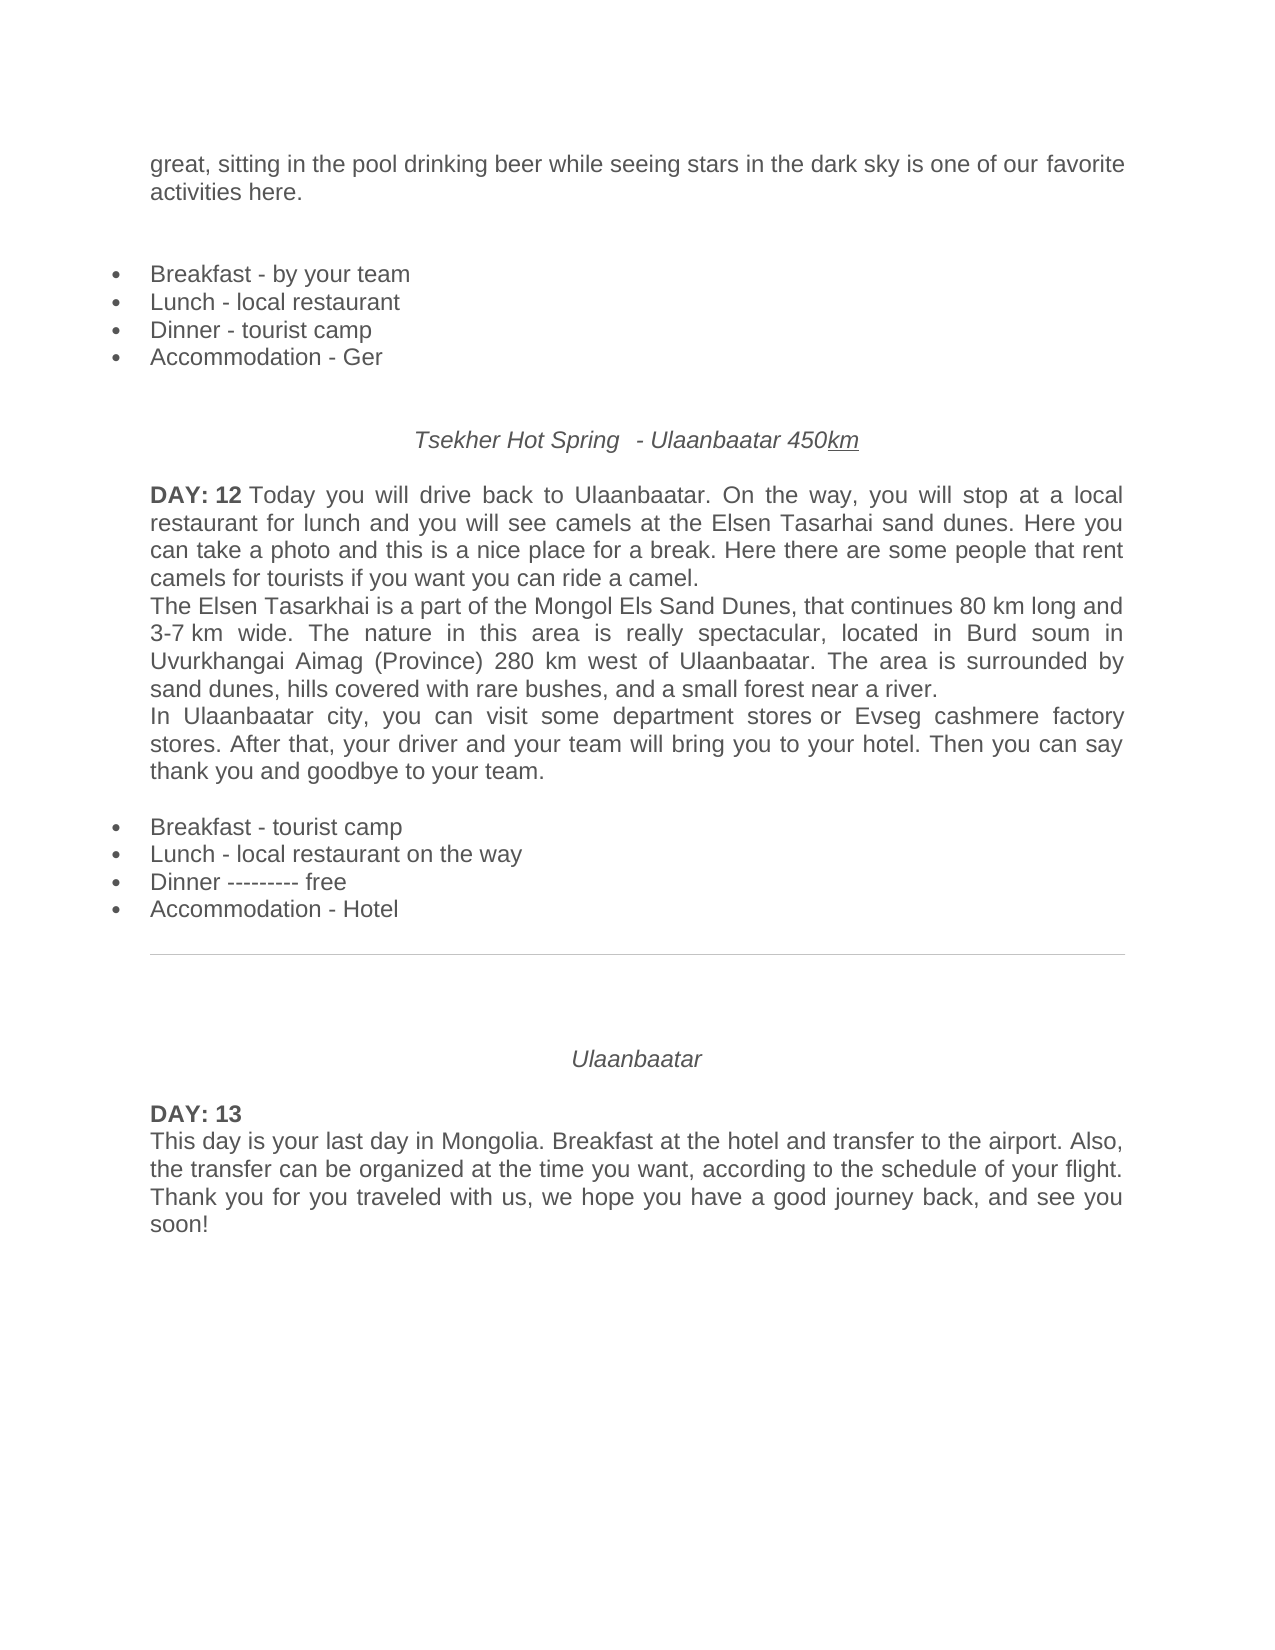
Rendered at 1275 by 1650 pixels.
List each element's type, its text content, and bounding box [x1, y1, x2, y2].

text Ulaanbaatar [150, 1044, 1125, 1072]
list Breakfast - tourist camp [112, 812, 1125, 840]
list Accommodation - Hotel [112, 895, 1125, 923]
list Accommodation - Ger [112, 343, 1125, 371]
list Breakfast - by your team [112, 260, 1125, 288]
text The Elsen Tasarkhai is a part of the Mongol Els Sand Dunes, that continues 80 km long and 3-7 km wide. The nature in this area is really spectacular, located in Burd soum in Uvurkhangai Aimag (Province) 280 km west of Ulaanbaatar. The area is surrounded by sand dunes, hills covered with rare bushes, and a small forest near a river. [150, 592, 1125, 702]
text This day is your last day in Mongolia. Breakfast at the hotel and transfer to the airport. Also, the transfer can be organized at the time you want, according to the schedule of your flight. Thank you for you traveled with us, we hope you have a good journey back, and see you soon! [150, 1127, 1125, 1238]
list Lunch - local restaurant on the way [112, 840, 1125, 868]
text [150, 150, 1125, 205]
text DAY: 13 [150, 1100, 1125, 1127]
list Lunch - local restaurant [112, 288, 1125, 316]
text Tsekher Hot Spring - Ulaanbaatar 450km [150, 426, 1125, 454]
text DAY: 12 Today you will drive back to Ulaanbaatar. On the way, you will stop at a local restaurant for lunch and you will see camels at the Elsen Tasarhai sand dunes. Here you can take a photo and this is a nice place for a break. Here there are some people that rent camels for tourists if you want you can ride a camel. [150, 481, 1125, 592]
list Dinner --------- free [112, 868, 1125, 895]
text In Ulaanbaatar city, you can visit some department stores or Evseg cashmere factory stores. After that, your driver and your team will bring you to your hotel. Then you can say thank you and goodbye to your team. [150, 702, 1125, 785]
list Dinner - tourist camp [112, 316, 1125, 343]
